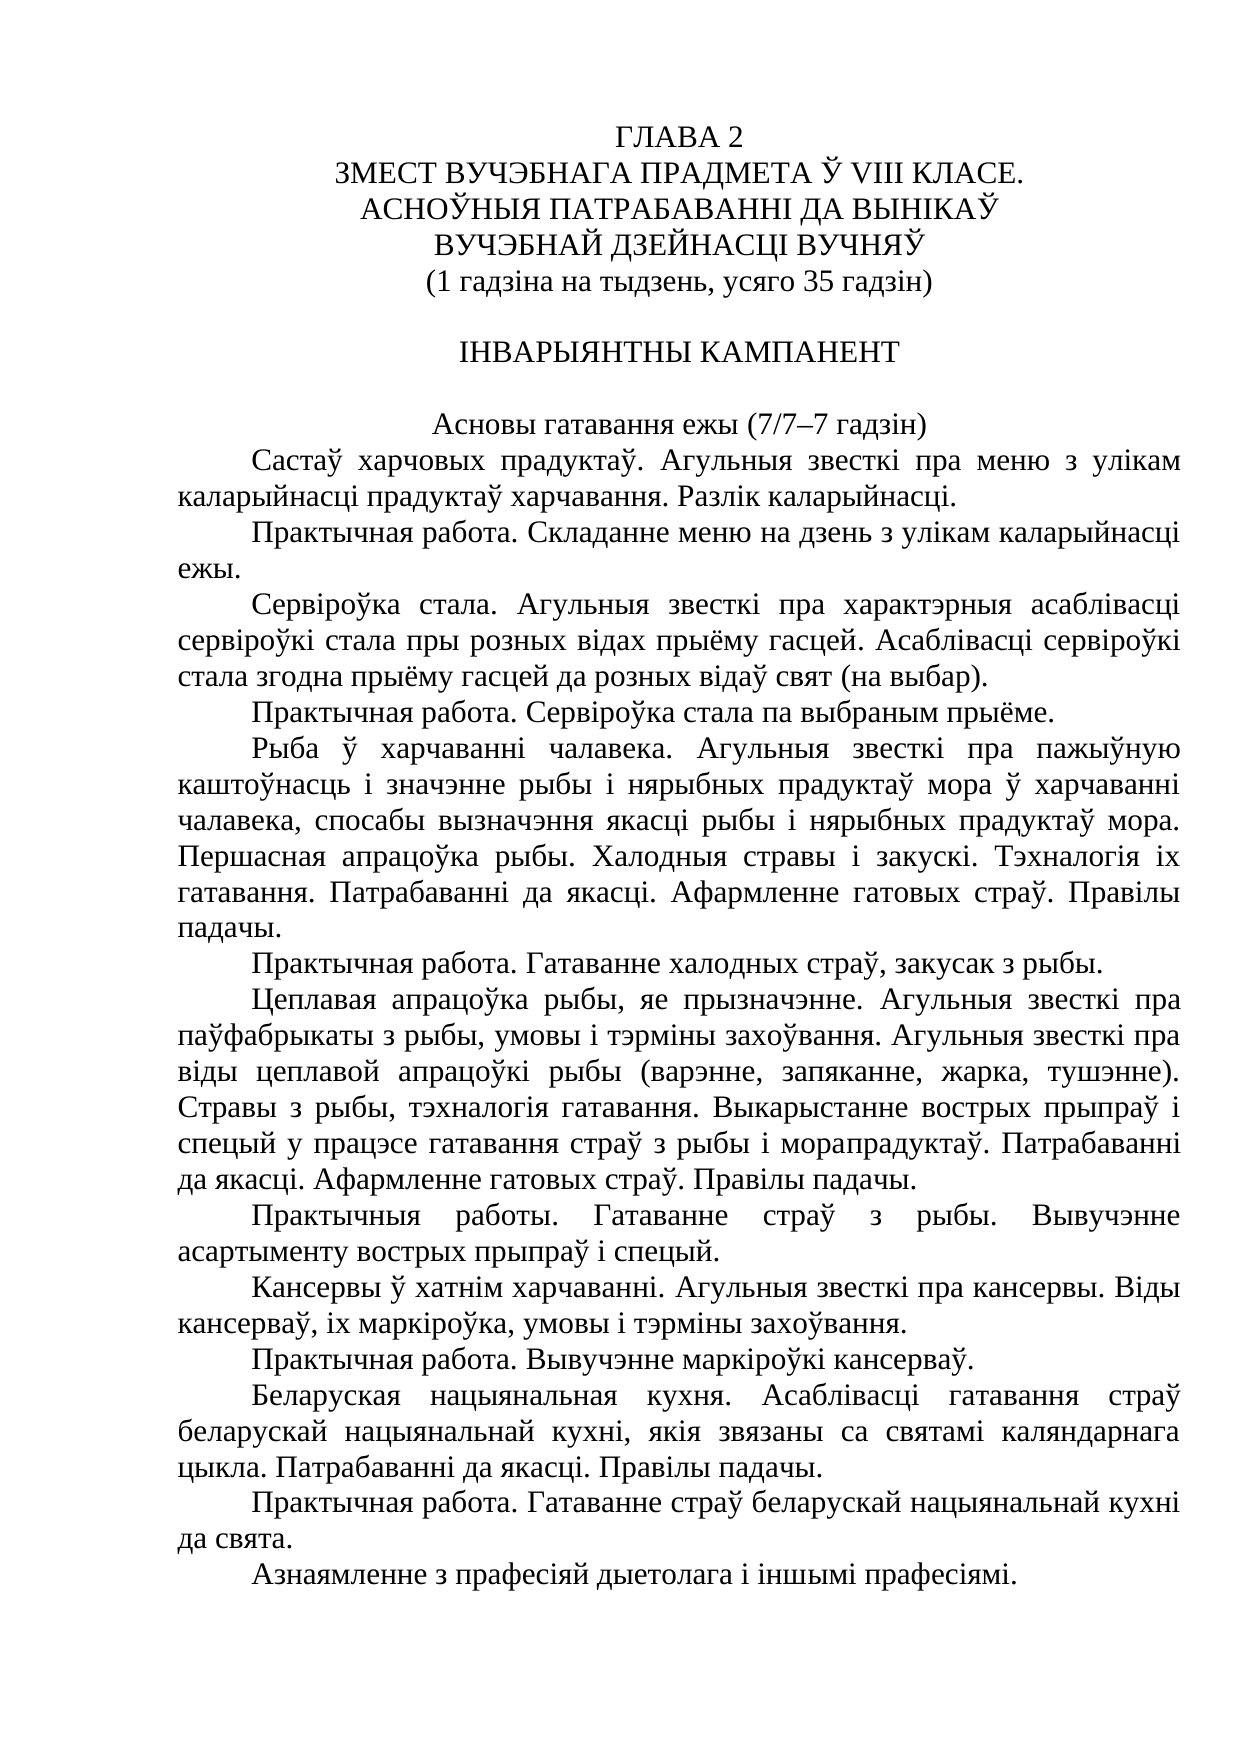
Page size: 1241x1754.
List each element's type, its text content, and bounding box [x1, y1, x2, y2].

text АСНОЎНЫЯ ПАТРАБАВАННІ ДА ВЫНІКАЎ [177, 190, 1181, 226]
text Практычная работа. Гатаванне страў беларускай нацыянальнай кухні да свята. [177, 1484, 1181, 1556]
text Цеплавая апрацоўка рыбы, яе прызначэнне. Агульныя звесткі пра паўфабрыкаты з рыбы, умовы і тэрміны захоўвання. Агульныя звесткі пра віды цеплавой апрацоўкі рыбы (варэнне, запяканне, жарка, тушэнне). Стравы з рыбы, тэхналогія гатавання. Выкарыстанне вострых прыпраў і спецый у працэсе гатавання страў з рыбы і морапрадуктаў. Патрабаванні да якасці. Афармленне гатовых страў. Правілы падачы. [177, 981, 1181, 1196]
text ІНВАРЫЯНТНЫ КАМПАНЕНТ [177, 334, 1181, 370]
text Практычныя работы. Гатаванне страў з рыбы. Вывучэнне асартыменту вострых прыпраў і спецый. [177, 1196, 1181, 1268]
text Беларуская нацыянальная кухня. Асаблівасці гатавання страў беларускай нацыянальнай кухні, якія звязаны са святамі каляндарнага цыкла. Патрабаванні да якасці. Правілы падачы. [177, 1376, 1181, 1484]
text ГЛАВА 2 [177, 118, 1181, 154]
text Кансервы ў хатнім харчаванні. Агульныя звесткі пра кансервы. Віды кансерваў, іх маркіроўка, умовы і тэрміны захоўвання. [177, 1268, 1181, 1340]
text Практычная работа. Гатаванне халодных страў, закусак з рыбы. [177, 945, 1181, 981]
text Сервіроўка стала. Агульныя звесткі пра характэрныя асаблівасці сервіроўкі стала пры розных відах прыёму гасцей. Асаблівасці сервіроўкі стала згодна прыёму гасцей да розных відаў свят (на выбар). [177, 585, 1181, 693]
text Асновы гатавання ежы (7/7–7 гадзін) [177, 406, 1181, 442]
text Практычная работа. Складанне меню на дзень з улікам каларыйнасці ежы. [177, 513, 1181, 585]
text Састаў харчовых прадуктаў. Агульныя звесткі пра меню з улікам каларыйнасці прадуктаў харчавання. Разлік каларыйнасці. [177, 442, 1181, 513]
text ЗМЕСТ ВУЧЭБНАГА ПРАДМЕТА Ў VIII КЛАСЕ. [177, 154, 1181, 190]
text ВУЧЭБНАЙ ДЗЕЙНАСЦІ ВУЧНЯЎ [177, 226, 1181, 262]
text Азнаямленне з прафесіяй дыетолага і іншымі прафесіямі. [177, 1556, 1181, 1592]
text Рыба ў харчаванні чалавека. Агульныя звесткі пра пажыўную каштоўнасць і значэнне рыбы і нярыбных прадуктаў мора ў харчаванні чалавека, спосабы вызначэння якасці рыбы і нярыбных прадуктаў мора. Першасная апрацоўка рыбы. Халодныя стравы і закускі. Тэхналогія іх гатавання. Патрабаванні да якасці. Афармленне гатовых страў. Правілы падачы. [177, 729, 1181, 945]
text (1 гадзіна на тыдзень, усяго 35 гадзін) [177, 262, 1181, 298]
text Практычная работа. Сервіроўка стала па выбраным прыёме. [177, 693, 1181, 729]
text Практычная работа. Вывучэнне маркіроўкі кансерваў. [177, 1340, 1181, 1376]
